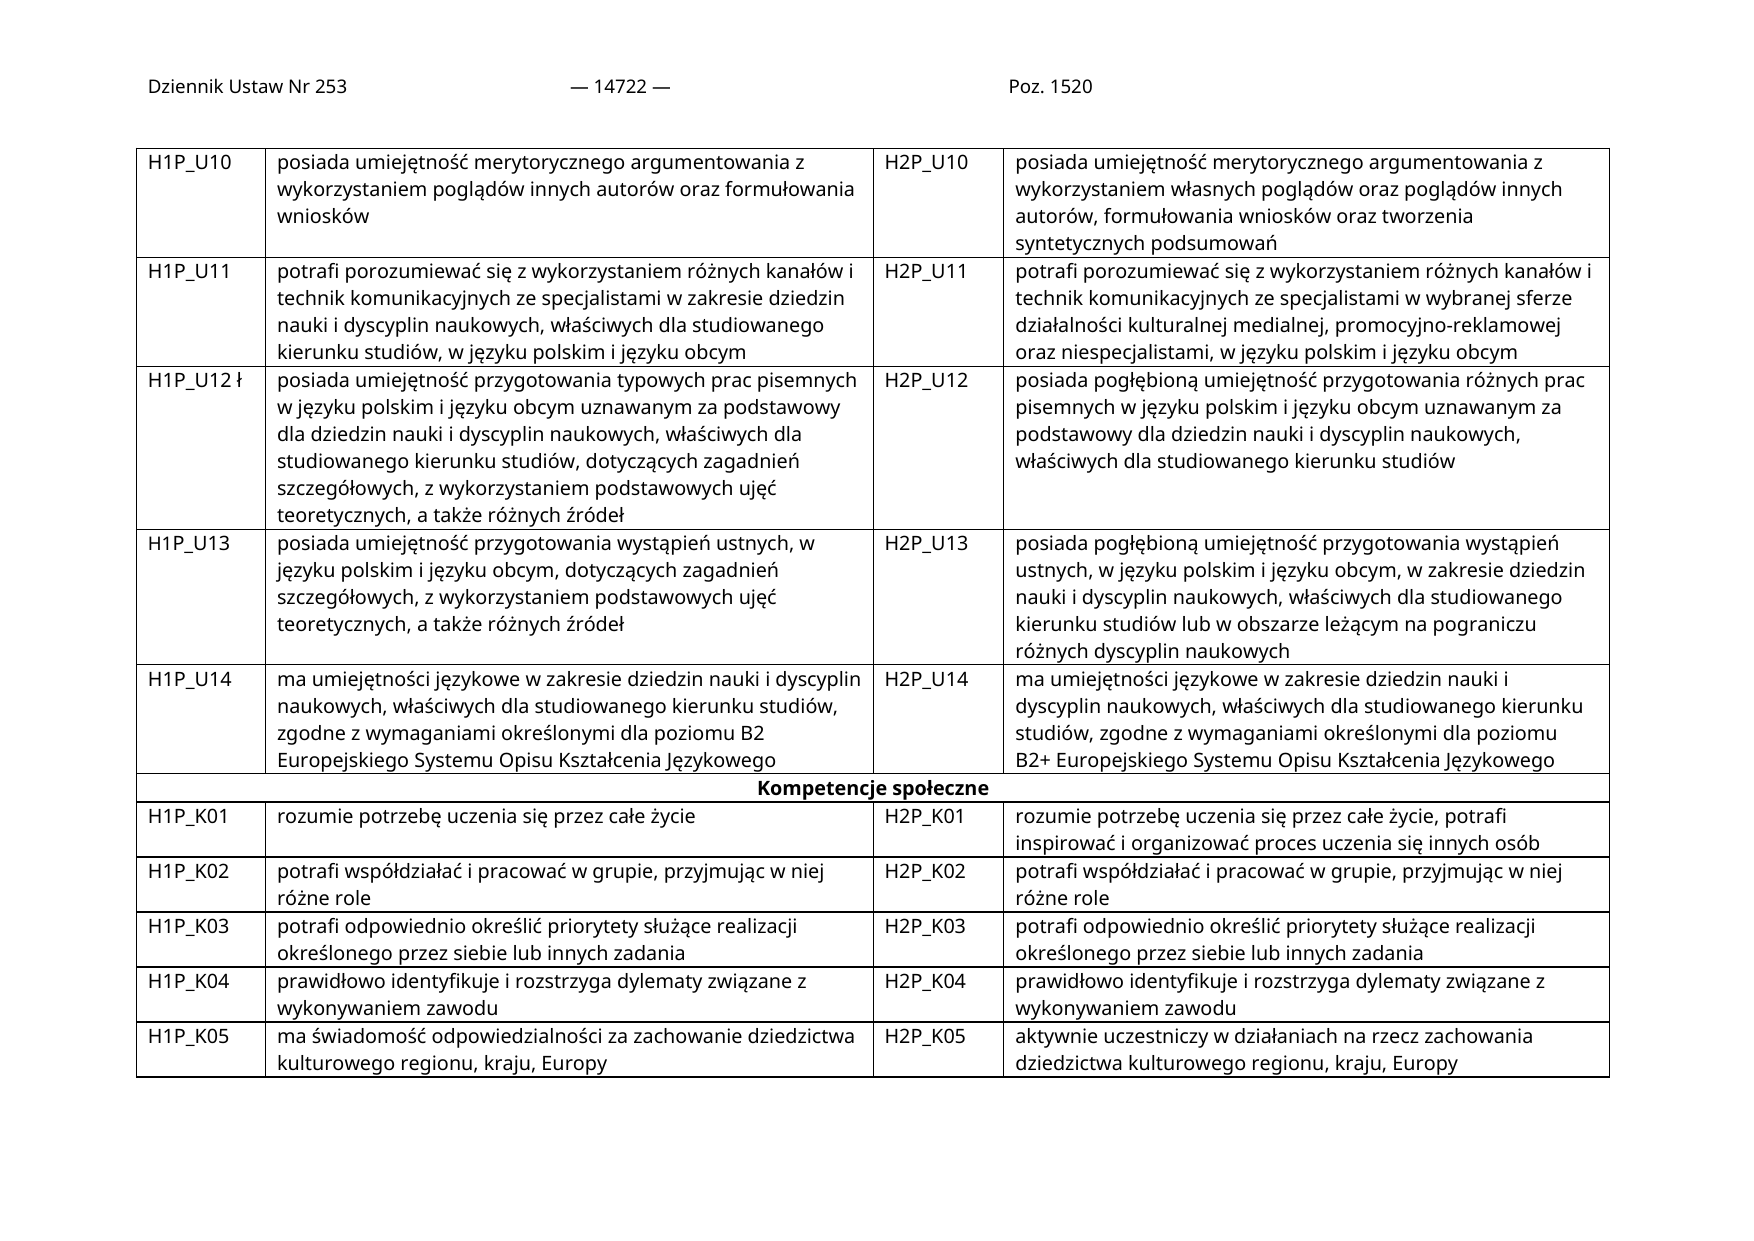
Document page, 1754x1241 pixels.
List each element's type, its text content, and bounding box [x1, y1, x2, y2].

table_cell H1P_K03 [137, 913, 265, 966]
table_cell potrafi odpowiednio określić priorytety służące realizacji określonego przez siebie lub innych zadania [1004, 913, 1609, 966]
table_cell potrafi odpowiednio określić priorytety służące realizacji określonego przez siebie lub innych zadania [266, 913, 873, 966]
table_cell H1P_U12 ł [137, 367, 265, 528]
table_cell H1P_K05 [137, 1023, 265, 1076]
table_cell Kompetencje społeczne [137, 774, 1609, 801]
table_cell H2P_U10 [874, 149, 1003, 257]
table_cell ma umiejętności językowe w zakresie dziedzin nauki i dyscyplin naukowych, właściwych dla studiowanego kierunku studiów, zgodne z wymaganiami określonymi dla poziomu B2 Europejskiego Systemu Opisu Kształcenia Językowego [266, 665, 873, 773]
table_cell H2P_K05 [874, 1023, 1003, 1076]
table_cell H2P_U13 [874, 530, 1003, 664]
table_cell potrafi porozumiewać się z wykorzystaniem różnych kanałów i technik komunikacyjnych ze specjalistami w wybranej sferze działalności kulturalnej medialnej, promocyjno-reklamowej oraz niespecjalistami, w języku polskim i języku obcym [1004, 258, 1609, 366]
table_cell H1P_U14 [137, 665, 265, 773]
table_cell prawidłowo identyfikuje i rozstrzyga dylematy związane z wykonywaniem zawodu [266, 968, 873, 1021]
table_cell prawidłowo identyfikuje i rozstrzyga dylematy związane z wykonywaniem zawodu [1004, 968, 1609, 1021]
table_cell rozumie potrzebę uczenia się przez całe życie [266, 803, 873, 856]
table_cell H2P_K01 [874, 803, 1003, 856]
table_cell H2P_K04 [874, 968, 1003, 1021]
table_cell posiada pogłębioną umiejętność przygotowania wystąpień ustnych, w języku polskim i języku obcym, w zakresie dziedzin nauki i dyscyplin naukowych, właściwych dla studiowanego kierunku studiów lub w obszarze leżącym na pograniczu różnych dyscyplin naukowych [1004, 530, 1609, 664]
table_cell H1P_U11 [137, 258, 265, 366]
table_cell H2P_U12 [874, 367, 1003, 528]
table_cell potrafi współdziałać i pracować w grupie, przyjmując w niej różne role [266, 858, 873, 911]
table_cell H2P_U14 [874, 665, 1003, 773]
table_cell posiada pogłębioną umiejętność przygotowania różnych prac pisemnych w języku polskim i języku obcym uznawanym za podstawowy dla dziedzin nauki i dyscyplin naukowych, właściwych dla studiowanego kierunku studiów [1004, 367, 1609, 528]
table_cell rozumie potrzebę uczenia się przez całe życie, potrafi inspirować i organizować proces uczenia się innych osób [1004, 803, 1609, 856]
table_cell H1P_U13 [137, 530, 265, 664]
table_cell ma umiejętności językowe w zakresie dziedzin nauki i dyscyplin naukowych, właściwych dla studiowanego kierunku studiów, zgodne z wymaganiami określonymi dla poziomu B2+ Europejskiego Systemu Opisu Kształcenia Językowego [1004, 665, 1609, 773]
table_cell posiada umiejętność merytorycznego argumentowania z wykorzystaniem własnych poglądów oraz poglądów innych autorów, formułowania wniosków oraz tworzenia syntetycznych podsumowań [1004, 149, 1609, 257]
table_cell H1P_U10 [137, 149, 265, 257]
table_cell H2P_K02 [874, 858, 1003, 911]
table_cell H1P_K02 [137, 858, 265, 911]
table_cell H1P_K01 [137, 803, 265, 856]
table_cell aktywnie uczestniczy w działaniach na rzecz zachowania dziedzictwa kulturowego regionu, kraju, Europy [1004, 1023, 1609, 1076]
table_cell H1P_K04 [137, 968, 265, 1021]
table_cell H2P_K03 [874, 913, 1003, 966]
table_cell ma świadomość odpowiedzialności za zachowanie dziedzictwa kulturowego regionu, kraju, Europy [266, 1023, 873, 1076]
table_cell posiada umiejętność przygotowania wystąpień ustnych, w języku polskim i języku obcym, dotyczących zagadnień szczegółowych, z wykorzystaniem podstawowych ujęć teoretycznych, a także różnych źródeł [266, 530, 873, 664]
table_cell posiada umiejętność przygotowania typowych prac pisemnych w języku polskim i języku obcym uznawanym za podstawowy dla dziedzin nauki i dyscyplin naukowych, właściwych dla studiowanego kierunku studiów, dotyczących zagadnień szczegółowych, z wykorzystaniem podstawowych ujęć teoretycznych, a także różnych źródeł [266, 367, 873, 528]
table_cell potrafi współdziałać i pracować w grupie, przyjmując w niej różne role [1004, 858, 1609, 911]
table_cell posiada umiejętność merytorycznego argumentowania z wykorzystaniem poglądów innych autorów oraz formułowania wniosków [266, 149, 873, 257]
table_cell potrafi porozumiewać się z wykorzystaniem różnych kanałów i technik komunikacyjnych ze specjalistami w zakresie dziedzin nauki i dyscyplin naukowych, właściwych dla studiowanego kierunku studiów, w języku polskim i języku obcym [266, 258, 873, 366]
table_cell H2P_U11 [874, 258, 1003, 366]
